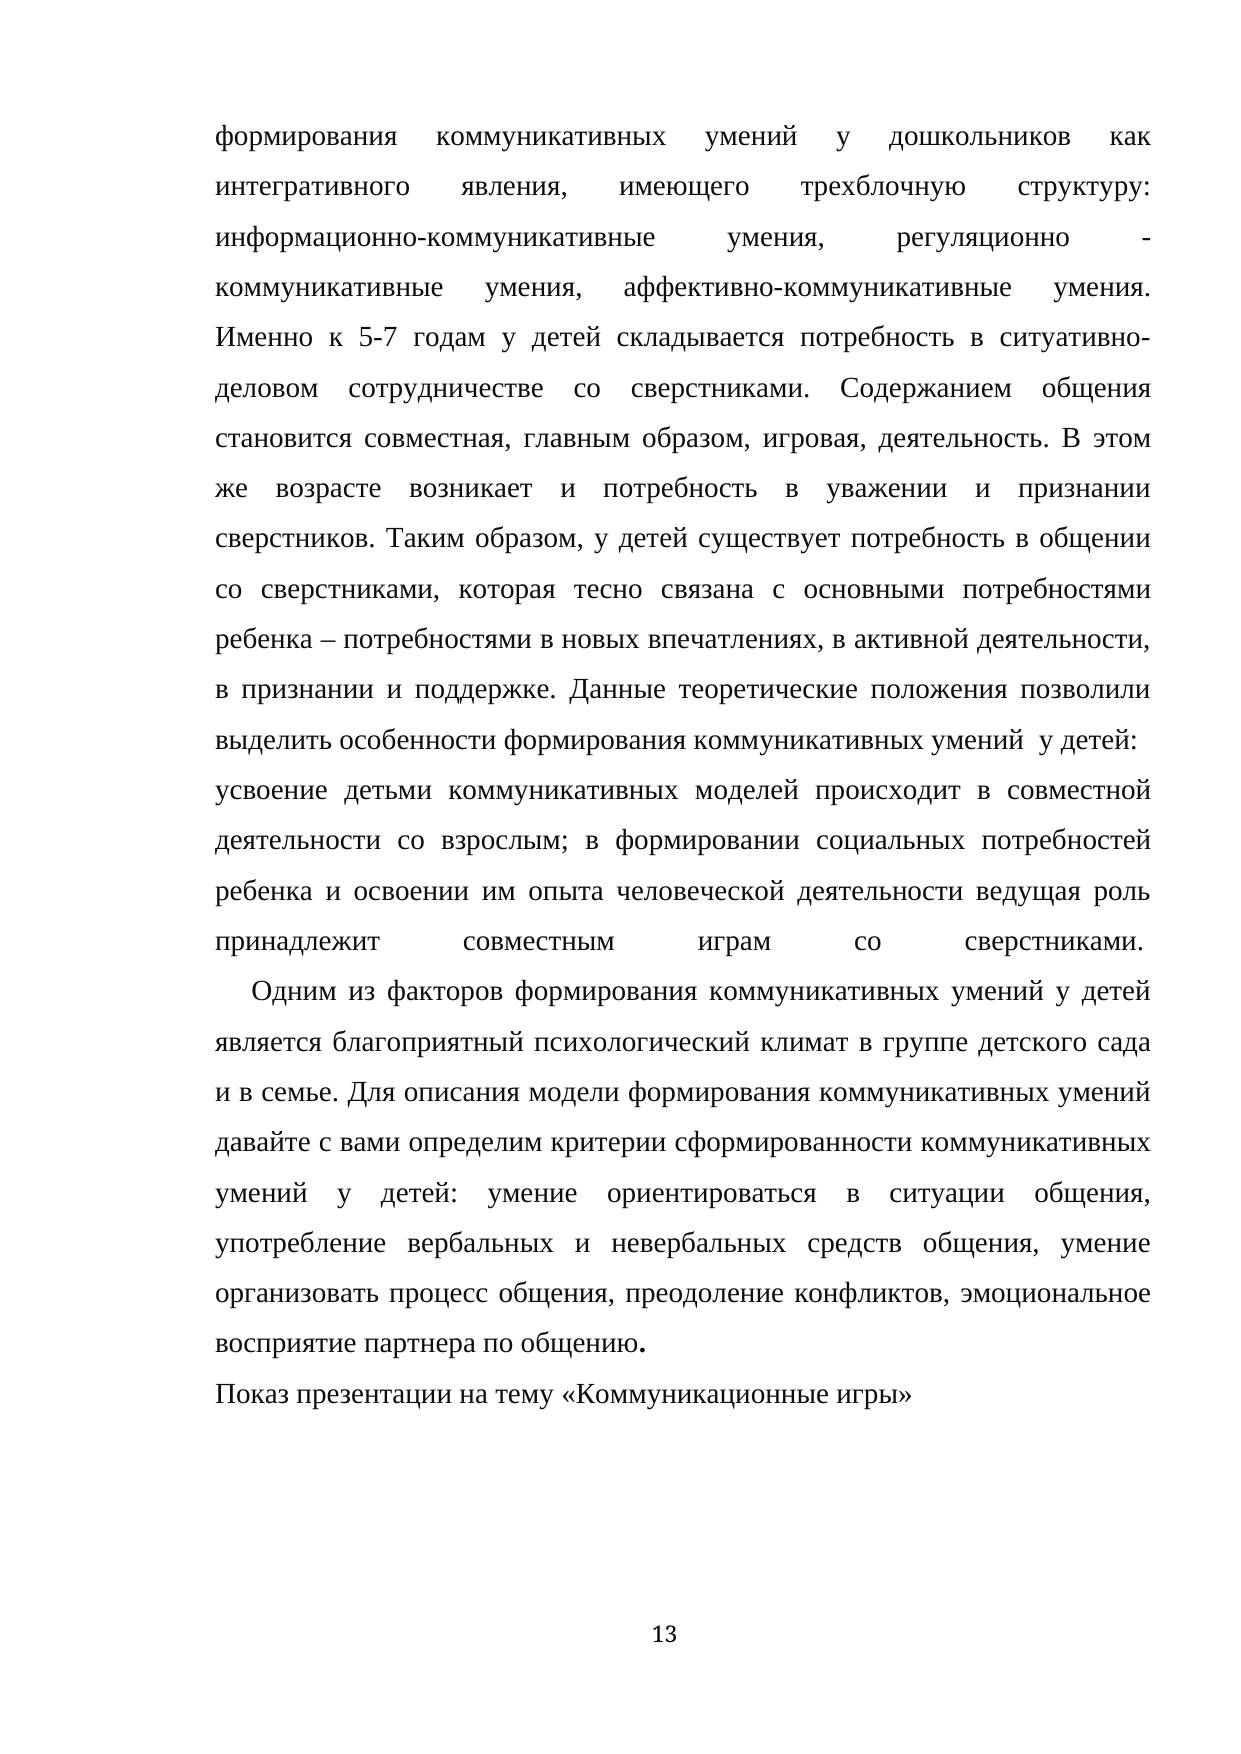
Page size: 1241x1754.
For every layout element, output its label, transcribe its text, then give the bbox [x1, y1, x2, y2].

text Показ презентации на тему «Коммуникационные игры» [215, 1376, 1152, 1409]
text усвоение детьми коммуникативных моделей происходит в совместной деятельности со взрослым; в формировании социальных потребностей ребенка и освоении им опыта человеческой деятельности ведущая роль принадлежит совместным играм со сверстниками. Одним из факторов формирования коммуникативных умений у детей является благоприятный психологический климат в группе детского сада и в семье. Для описания модели формирования коммуникативных умений давайте с вами определим критерии сформированности коммуникативных умений у детей: умение ориентироваться в ситуации общения, употребление вербальных и невербальных средств общения, умение организовать процесс общения, преодоление конфликтов, эмоциональное восприятие партнера по общению. [215, 772, 1152, 1359]
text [215, 118, 1152, 755]
